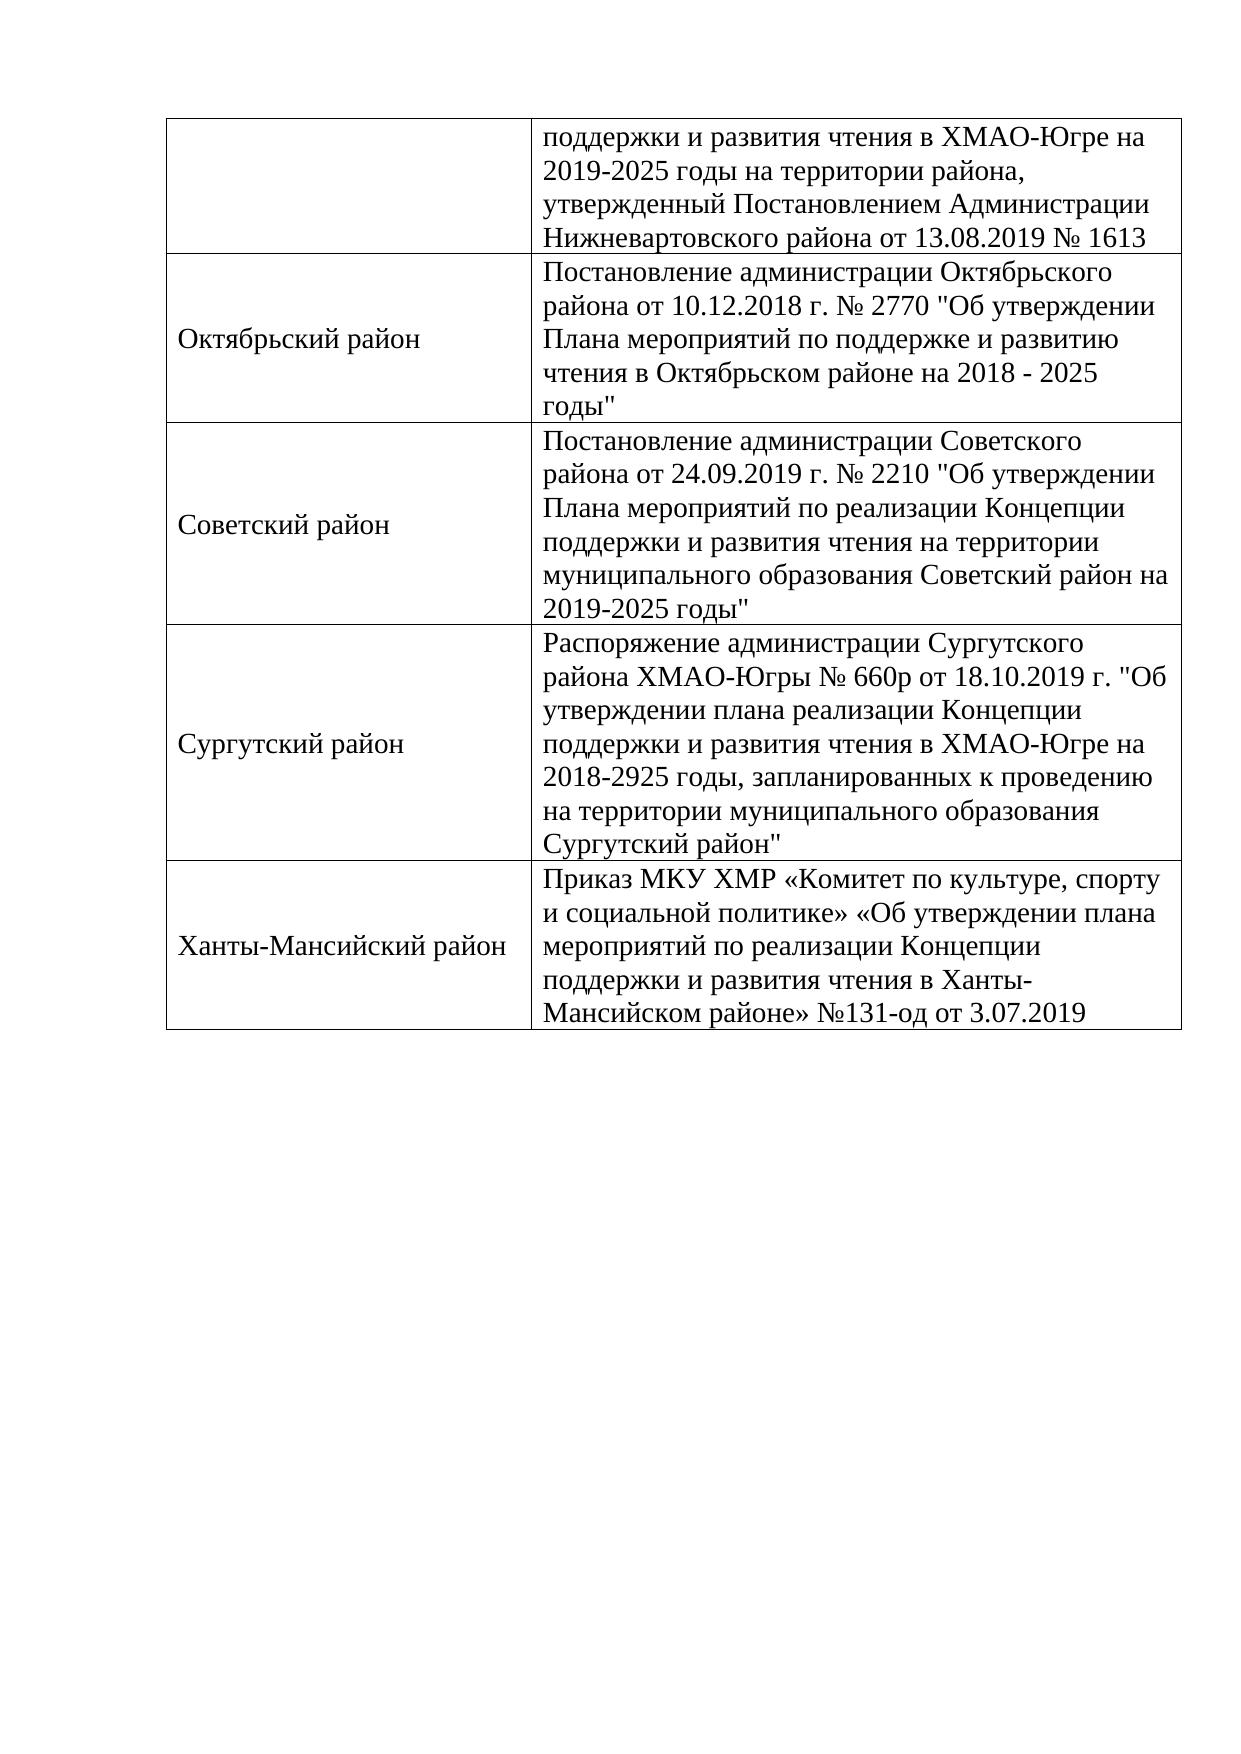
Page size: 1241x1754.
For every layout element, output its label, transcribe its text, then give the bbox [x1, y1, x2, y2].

table_cell Распоряжение администрации Сургутского района ХМАО-Югры № 660р от 18.10.2019 г. "Об утверждении плана реализации Концепции поддержки и развития чтения в ХМАО-Югре на 2018-2925 годы, запланированных к проведению на территории муниципального образования Сургутский район" [532, 625, 1181, 860]
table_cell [167, 119, 531, 253]
table_cell Сургутский район [167, 625, 531, 860]
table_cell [532, 119, 1181, 253]
table_cell Постановление администрации Октябрьского района от 10.12.2018 г. № 2770 "Об утверждении Плана мероприятий по поддержке и развитию чтения в Октябрьском районе на 2018 - 2025 годы" [532, 254, 1181, 422]
table_cell Постановление администрации Советского района от 24.09.2019 г. № 2210 "Об утверждении Плана мероприятий по реализации Концепции поддержки и развития чтения на территории муниципального образования Советский район на 2019-2025 годы" [532, 423, 1181, 624]
table_cell Советский район [167, 423, 531, 624]
table_cell Ханты-Мансийский район [167, 861, 531, 1029]
table_cell Октябрьский район [167, 254, 531, 422]
table_cell Приказ МКУ ХМР «Комитет по культуре, спорту и социальной политике» «Об утверждении плана мероприятий по реализации Концепции поддержки и развития чтения в Ханты-Мансийском районе» №131-од от 3.07.2019 [532, 861, 1181, 1029]
